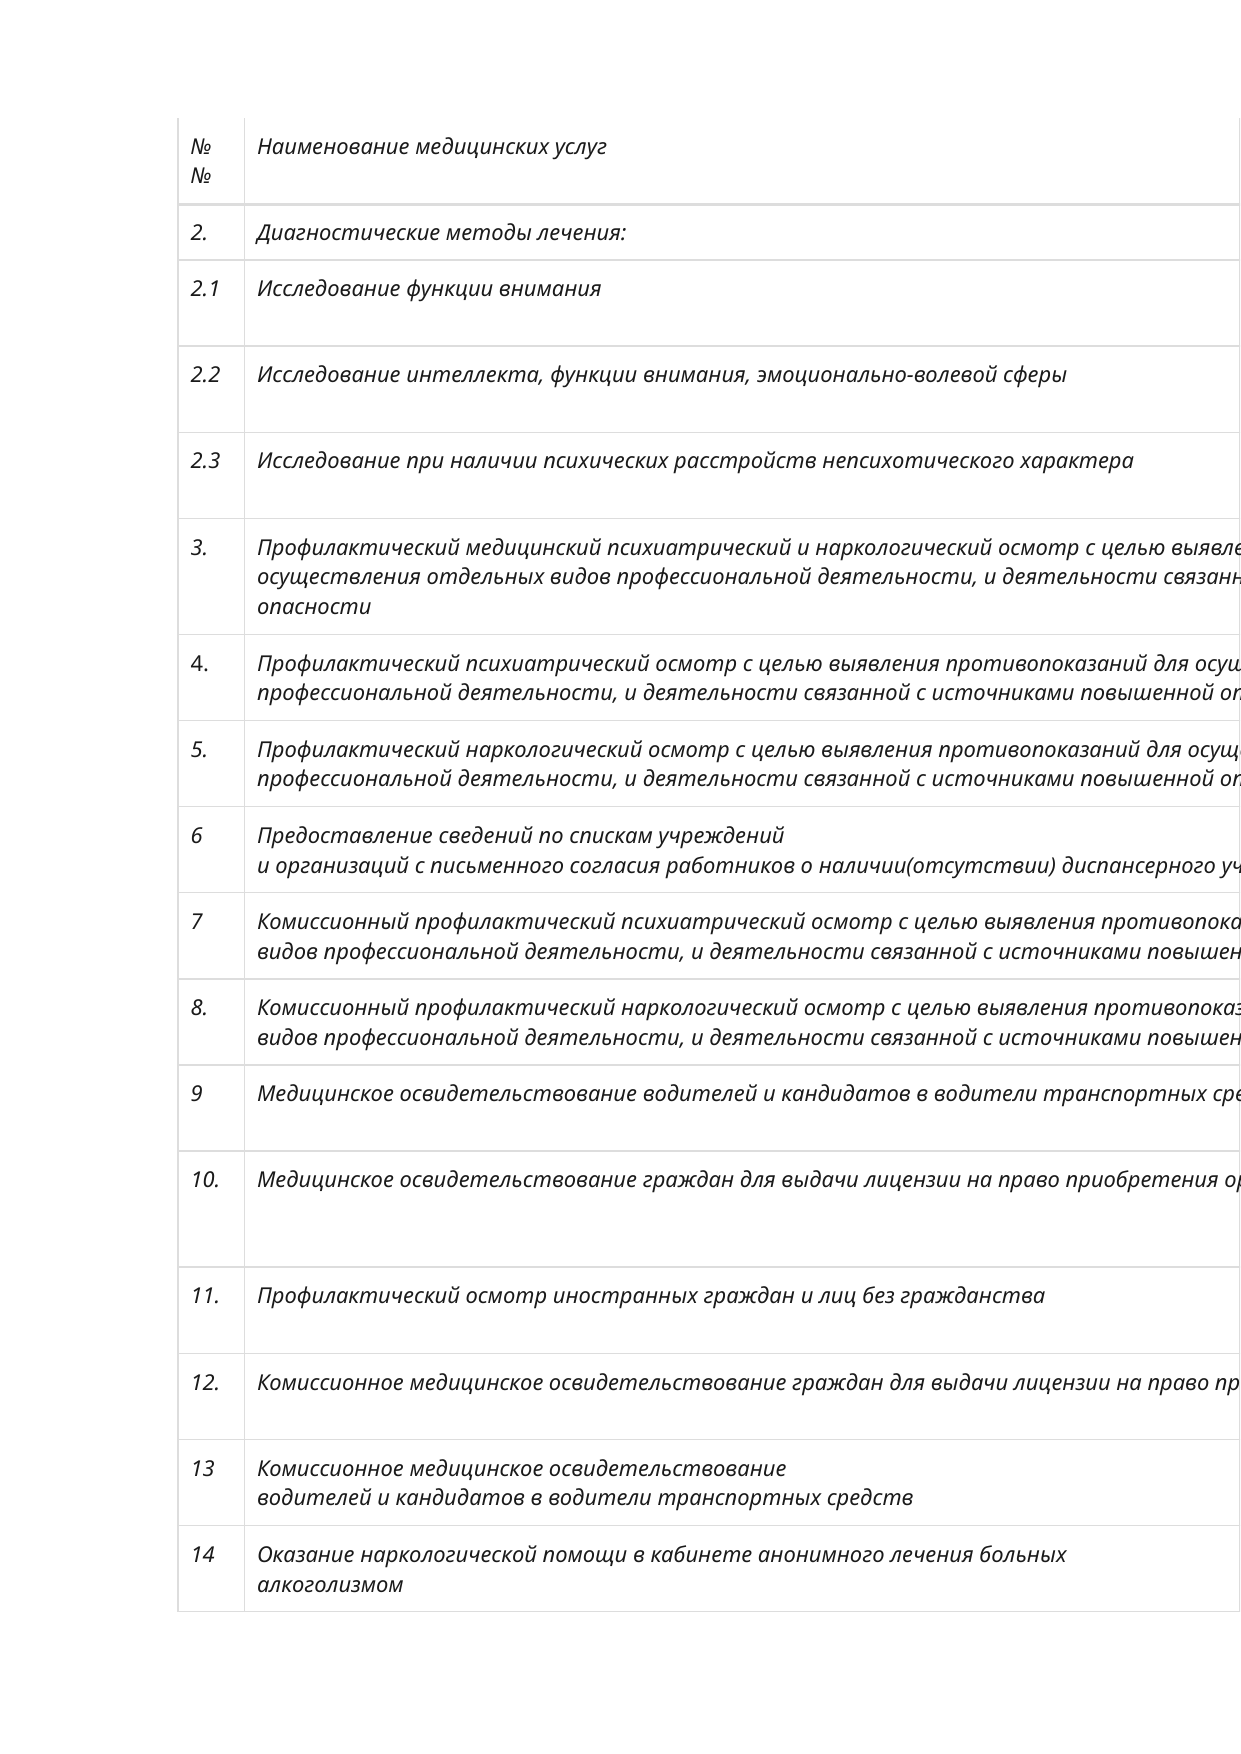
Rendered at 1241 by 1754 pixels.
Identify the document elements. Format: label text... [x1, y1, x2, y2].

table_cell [245, 1526, 1239, 1611]
table_cell 9 [179, 1066, 244, 1150]
table_cell Предоставление сведений по спискам учреждений и организаций с письменного согласия работников о наличии(отсутствии) диспансерного учета [245, 807, 1239, 892]
table_header №№ [179, 118, 244, 203]
table_cell 7 [179, 893, 244, 978]
table_cell Профилактический медицинский психиатрический и наркологический осмотр с целью выявления противопоказаний для осуществления отдельных видов профессиональной деятельности, и деятельности связанной с источниками повышенной опасности [245, 519, 1239, 633]
table_cell 14 [179, 1526, 244, 1611]
table_cell 4. [179, 635, 244, 719]
table_header Наименование медицинских услуг [245, 118, 1239, 203]
table_cell 2.3 [179, 433, 244, 517]
table_cell 10. [179, 1152, 244, 1266]
table_cell Медицинское освидетельствование водителей и кандидатов в водители транспортных средств. [245, 1066, 1239, 1150]
table_cell 5. [179, 721, 244, 806]
table_cell 12. [179, 1354, 244, 1438]
table_cell Диагностические методы лечения: [245, 206, 1239, 259]
table_cell Комиссионный профилактический наркологический осмотр с целью выявления противопоказаний для осуществления отдельных видов профессиональной деятельности, и деятельности связанной с источниками повышенной опасности. [245, 980, 1239, 1064]
table_cell 3. [179, 519, 244, 633]
table_cell 11. [179, 1268, 244, 1352]
table_cell Медицинское освидетельствование граждан для выдачи лицензии на право приобретения оружия [245, 1152, 1239, 1266]
table_cell Исследование при наличии психических расстройств непсихотического характера [245, 433, 1239, 517]
table_cell 8. [179, 980, 244, 1064]
table_cell 2.1 [179, 261, 244, 345]
table_cell 2. [179, 206, 244, 259]
table_cell 6 [179, 807, 244, 892]
table_cell Исследование интеллекта, функции внимания, эмоционально-волевой сферы [245, 347, 1239, 431]
table_cell Комиссионное медицинское освидетельствование граждан для выдачи лицензии на право приобретения оружия [245, 1354, 1239, 1438]
table_cell Комиссионный профилактический психиатрический осмотр с целью выявления противопоказаний для осуществления отдельных видов профессиональной деятельности, и деятельности связанной с источниками повышенной опасности. [245, 893, 1239, 978]
table_cell Профилактический психиатрический осмотр с целью выявления противопоказаний для осуществления отдельных видов профессиональной деятельности, и деятельности связанной с источниками повышенной опасности [245, 635, 1239, 719]
table_cell Профилактический наркологический осмотр с целью выявления противопоказаний для осуществления отдельных видов профессиональной деятельности, и деятельности связанной с источниками повышенной опасности [245, 721, 1239, 806]
table_cell Комиссионное медицинское освидетельствование водителей и кандидатов в водители транспортных средств [245, 1440, 1239, 1525]
table_cell 13 [179, 1440, 244, 1525]
table_cell 2.2 [179, 347, 244, 431]
table_cell Исследование функции внимания [245, 261, 1239, 345]
table_cell Профилактический осмотр иностранных граждан и лиц без гражданства [245, 1268, 1239, 1352]
